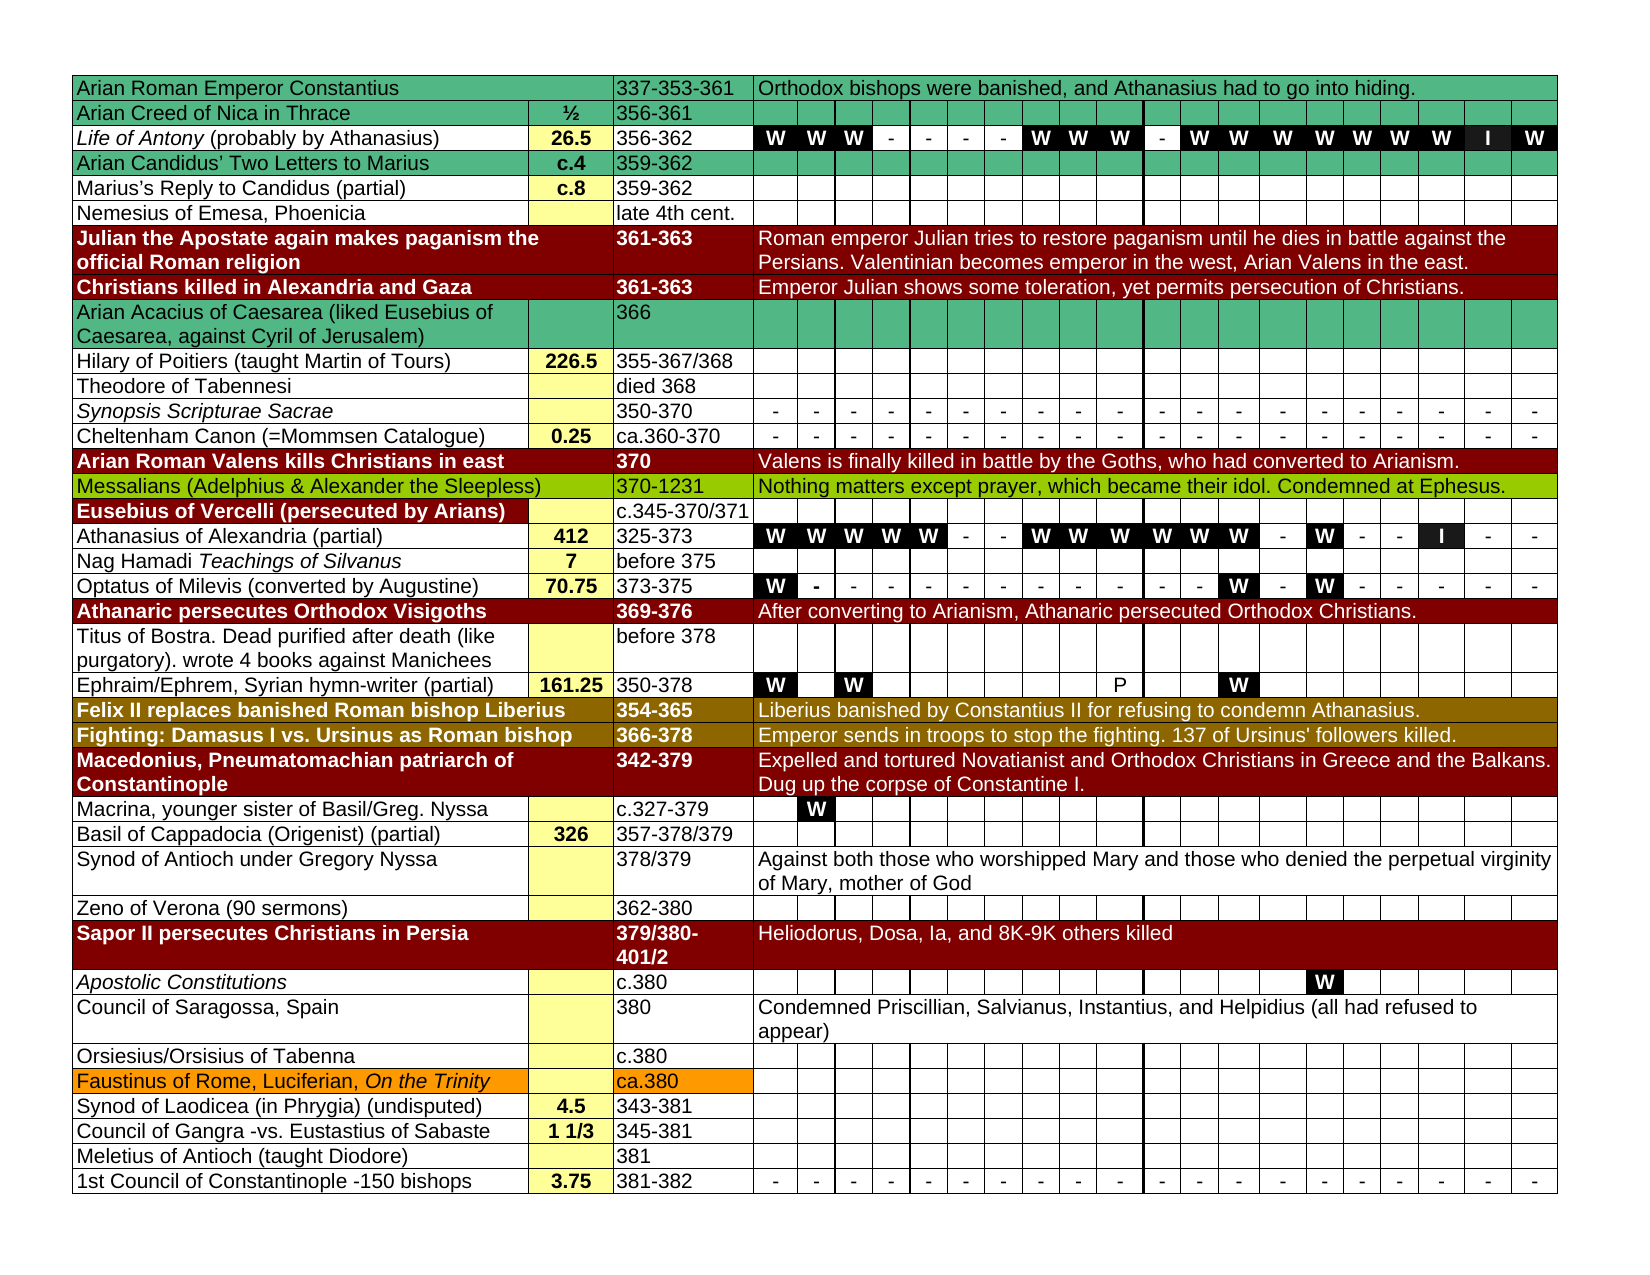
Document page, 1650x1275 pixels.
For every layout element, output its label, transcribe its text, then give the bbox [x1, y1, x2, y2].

table_cell c.345-370/371 [614, 499, 753, 523]
table_cell - [1465, 399, 1511, 423]
table_cell [1060, 1144, 1096, 1168]
table_cell [1060, 1094, 1096, 1118]
table_cell [1181, 673, 1218, 697]
table_cell - [985, 424, 1022, 448]
table_cell - [911, 574, 947, 598]
table_cell [1023, 374, 1059, 398]
table_cell - [1465, 1169, 1511, 1193]
table_cell [529, 797, 613, 821]
table_cell [1023, 624, 1059, 672]
table_cell - [873, 1169, 909, 1193]
table_cell [1060, 300, 1096, 348]
table_cell [985, 1119, 1022, 1143]
table_cell [1465, 797, 1511, 821]
table_cell [1219, 201, 1259, 225]
table_cell Valens is finally killed in battle by the Goths, who had converted to Arianism. [754, 449, 1557, 473]
table_cell [836, 151, 872, 175]
table_cell [911, 1044, 947, 1068]
table_cell [1219, 101, 1259, 125]
table_cell - [1023, 574, 1059, 598]
table_cell W [1512, 126, 1557, 150]
table_cell [985, 151, 1022, 175]
table_cell [1344, 673, 1380, 697]
table_cell [985, 201, 1022, 225]
table_cell [1181, 1144, 1218, 1168]
table_cell - [1381, 1169, 1418, 1193]
table_cell - [1145, 424, 1180, 448]
table_cell [1219, 1044, 1259, 1068]
table_cell Arian Roman Emperor Constantius [73, 76, 613, 100]
table_cell [1512, 797, 1557, 821]
table_cell [911, 1144, 947, 1168]
table_cell 370-1231 [614, 474, 753, 498]
table_cell - [1381, 524, 1418, 548]
table_cell - [1344, 399, 1380, 423]
table_cell [1260, 300, 1306, 348]
table_cell [911, 673, 947, 697]
table_cell - [985, 126, 1022, 150]
table_cell - [1060, 1169, 1096, 1193]
table_cell [1260, 896, 1306, 920]
table_cell [1381, 549, 1418, 573]
table_cell - [1023, 1169, 1059, 1193]
table_cell W [1307, 574, 1343, 598]
table_cell - [754, 399, 797, 423]
table_cell [754, 970, 797, 994]
table_cell [1023, 673, 1059, 697]
table_cell [836, 176, 872, 200]
table_cell 343-381 [614, 1094, 753, 1118]
table_cell Apostolic Constitutions [73, 970, 528, 994]
table_cell [798, 822, 834, 846]
table_cell - [1181, 424, 1218, 448]
table_cell W [1060, 524, 1096, 548]
table_cell [1060, 797, 1096, 821]
table_cell [1219, 1144, 1259, 1168]
table_cell - [1219, 399, 1259, 423]
table_cell [1419, 970, 1464, 994]
table_cell [754, 374, 797, 398]
table_cell Ephraim/Ephrem, Syrian hymn-writer (partial) [73, 673, 528, 697]
table_cell - [1512, 524, 1557, 548]
table_cell [1097, 1044, 1142, 1068]
table_cell - [1512, 424, 1557, 448]
table_cell [1344, 624, 1380, 672]
table_cell [1023, 896, 1059, 920]
table_cell 4.5 [529, 1094, 613, 1118]
table_cell [1219, 176, 1259, 200]
table_cell [1512, 1144, 1557, 1168]
table_cell Athanaric persecutes Orthodox Visigoths [73, 599, 613, 623]
table_cell - [985, 399, 1022, 423]
table_cell [1307, 349, 1343, 373]
table_cell [985, 822, 1022, 846]
table_cell [1097, 1069, 1142, 1093]
table_cell - [948, 574, 984, 598]
table_cell [1260, 1069, 1306, 1093]
table_cell [754, 176, 797, 200]
table_cell [1512, 1044, 1557, 1068]
table_cell 369-376 [614, 599, 753, 623]
table_cell - [1419, 574, 1464, 598]
table_cell - [1307, 424, 1343, 448]
table_cell [948, 896, 984, 920]
table_cell [754, 1069, 797, 1093]
table_cell [1097, 101, 1142, 125]
table_cell [1381, 300, 1418, 348]
table_cell 381 [614, 1144, 753, 1168]
table_cell [1465, 151, 1511, 175]
table_cell [1381, 822, 1418, 846]
table_cell [1145, 624, 1180, 672]
table_cell [1145, 101, 1180, 125]
table_cell [873, 176, 909, 200]
table_cell [1219, 896, 1259, 920]
table_cell 325-373 [614, 524, 753, 548]
table_cell [1219, 1069, 1259, 1093]
table_cell [529, 399, 613, 423]
table_cell [1181, 624, 1218, 672]
table_cell [1344, 1119, 1380, 1143]
table_cell before 378 [614, 624, 753, 672]
table_cell - [1023, 424, 1059, 448]
table_cell [1260, 797, 1306, 821]
table_cell [1181, 549, 1218, 573]
table_cell W [1219, 524, 1259, 548]
table_cell [948, 797, 984, 821]
table_cell W [754, 574, 797, 598]
table_cell - [873, 126, 909, 150]
table_cell [1344, 549, 1380, 573]
table_cell [873, 374, 909, 398]
table_cell [1465, 499, 1511, 523]
table_cell Synod of (in ) (undisputed) [73, 1094, 528, 1118]
table_cell [873, 970, 909, 994]
table_cell [1307, 300, 1343, 348]
table_cell W [1307, 524, 1343, 548]
table_cell [873, 1144, 909, 1168]
table_cell [1307, 374, 1343, 398]
table_cell - [1419, 399, 1464, 423]
table_cell [1260, 201, 1306, 225]
table_cell - [948, 1169, 984, 1193]
table_cell 1 1/3 [529, 1119, 613, 1143]
table_cell [1097, 349, 1142, 373]
table_cell [873, 624, 909, 672]
table_cell Arian Roman Valens kills Christians in east [73, 449, 613, 473]
table_cell [798, 349, 834, 373]
table_cell [1307, 1144, 1343, 1168]
table_cell - [1181, 1169, 1218, 1193]
table_cell [1419, 624, 1464, 672]
table_cell [948, 499, 984, 523]
table_cell - [1145, 574, 1180, 598]
table_cell c.4 [529, 151, 613, 175]
table_cell [1060, 1119, 1096, 1143]
table_cell W [1307, 970, 1343, 994]
table_cell [1260, 970, 1306, 994]
table_cell - [1419, 1169, 1464, 1193]
table_cell [1512, 1119, 1557, 1143]
table_cell [798, 1044, 834, 1068]
table_cell [1181, 201, 1218, 225]
table_cell [1060, 176, 1096, 200]
table_cell - [1344, 1169, 1380, 1193]
table_cell [1060, 822, 1096, 846]
table_cell - [1260, 524, 1306, 548]
table_cell [1344, 1044, 1380, 1068]
table_cell [911, 1069, 947, 1093]
table_cell [754, 1044, 797, 1068]
table_cell [836, 349, 872, 373]
table_cell [985, 549, 1022, 573]
table_cell Canon (=Mommsen Catalogue) [73, 424, 528, 448]
table_cell [1260, 549, 1306, 573]
table_cell [873, 1044, 909, 1068]
table_cell [754, 499, 797, 523]
table_cell [1219, 1094, 1259, 1118]
table_cell [911, 624, 947, 672]
table_cell [1344, 1144, 1380, 1168]
table_cell - [1219, 424, 1259, 448]
table_cell [1097, 499, 1142, 523]
table_cell [948, 349, 984, 373]
table_cell [1181, 499, 1218, 523]
table_cell [1512, 201, 1557, 225]
table_cell Liberius banished by Constantius II for refusing to condemn Athanasius. [754, 698, 1557, 722]
table_cell Orsiesius/Orsisius of Tabenna [73, 1044, 528, 1068]
table_cell [836, 1044, 872, 1068]
table_cell W [1219, 126, 1259, 150]
table_cell - [798, 574, 834, 598]
table_cell [1512, 624, 1557, 672]
table_cell [798, 374, 834, 398]
table_cell [1145, 201, 1180, 225]
table_cell [873, 549, 909, 573]
table_cell [798, 176, 834, 200]
table_cell Zeno of Verona (90 sermons) [73, 896, 528, 920]
table_cell [1381, 499, 1418, 523]
table_cell [1465, 624, 1511, 672]
table_cell [1344, 896, 1380, 920]
table_cell [1023, 300, 1059, 348]
table_cell [911, 1119, 947, 1143]
table_cell [1023, 176, 1059, 200]
table_cell [1260, 101, 1306, 125]
table_cell - [1419, 424, 1464, 448]
table_cell - [1097, 399, 1142, 423]
table_cell [1381, 176, 1418, 200]
table_cell [911, 176, 947, 200]
table_cell 412 [529, 524, 613, 548]
table_cell - [1260, 1169, 1306, 1193]
table_cell [836, 797, 872, 821]
table_cell W [1381, 126, 1418, 150]
table_cell - [1512, 1169, 1557, 1193]
table_cell [1219, 549, 1259, 573]
table_cell [1145, 1119, 1180, 1143]
table_cell [911, 797, 947, 821]
table_cell died 368 [614, 374, 753, 398]
table_cell [529, 499, 613, 523]
table_cell [1145, 349, 1180, 373]
table_cell [1260, 499, 1306, 523]
table_cell - [873, 424, 909, 448]
table_cell [873, 101, 909, 125]
table_cell [754, 797, 797, 821]
table_cell [1381, 797, 1418, 821]
table_cell [1512, 176, 1557, 200]
table_cell [1307, 176, 1343, 200]
table_cell [1260, 374, 1306, 398]
table_cell [873, 1119, 909, 1143]
table_cell [1097, 1144, 1142, 1168]
table_cell [1512, 549, 1557, 573]
table_cell Fighting: Damasus I vs. Ursinus as Roman bishop [73, 723, 613, 747]
table_cell - [1307, 1169, 1343, 1193]
table_cell [1023, 101, 1059, 125]
table_cell [1465, 349, 1511, 373]
table_cell [1465, 176, 1511, 200]
table_cell [1344, 822, 1380, 846]
table_cell [1260, 349, 1306, 373]
table_cell [1512, 349, 1557, 373]
table_cell [985, 1144, 1022, 1168]
table_cell [798, 101, 834, 125]
table_cell [1419, 1069, 1464, 1093]
table_cell - [1060, 399, 1096, 423]
table_cell 3.75 [529, 1169, 613, 1193]
table_cell Titus of Bostra. Dead purified after death (like purgatory). wrote 4 books against Manichees [73, 624, 528, 672]
table_cell [836, 499, 872, 523]
table_cell [1419, 201, 1464, 225]
table_cell [1097, 300, 1142, 348]
table_cell - [1145, 399, 1180, 423]
table_cell [1097, 201, 1142, 225]
table_cell W [1145, 524, 1180, 548]
table_cell - [1260, 574, 1306, 598]
table_cell [911, 374, 947, 398]
table_cell - [1465, 524, 1511, 548]
table_cell [1097, 1094, 1142, 1118]
table_cell [911, 349, 947, 373]
table_cell 345-381 [614, 1119, 753, 1143]
table_cell [1260, 176, 1306, 200]
table_cell W [1219, 673, 1259, 697]
table_cell ca.360-370 [614, 424, 753, 448]
table_cell Condemned Priscillian, Salvianus, Instantius, and Helpidius (all had refused to appear) [754, 995, 1557, 1043]
table_cell [1181, 1069, 1218, 1093]
table_cell [1419, 300, 1464, 348]
table_cell [1023, 1119, 1059, 1143]
table_cell [1307, 797, 1343, 821]
table_cell - [911, 399, 947, 423]
table_cell 378/379 [614, 847, 753, 895]
table_cell [1260, 624, 1306, 672]
table_cell [1381, 101, 1418, 125]
table_cell [1145, 151, 1180, 175]
table_cell [1419, 1044, 1464, 1068]
table_cell 350-378 [614, 673, 753, 697]
table_cell [1219, 1119, 1259, 1143]
table_cell - [1465, 574, 1511, 598]
table_cell [1381, 896, 1418, 920]
table_cell [1419, 1119, 1464, 1143]
table_cell [798, 624, 834, 672]
table_cell - [798, 1169, 834, 1193]
table_cell [1097, 970, 1142, 994]
table_cell [911, 549, 947, 573]
table_cell - [1381, 424, 1418, 448]
table_cell - [948, 399, 984, 423]
table_cell Sapor II persecutes Christians in Persia [73, 921, 613, 969]
table_cell [1419, 349, 1464, 373]
table_cell [1145, 1144, 1180, 1168]
table_cell Meletius of Antioch (taught Diodore) [73, 1144, 528, 1168]
table_cell [985, 797, 1022, 821]
table_cell [1219, 374, 1259, 398]
table_cell [911, 970, 947, 994]
table_cell W [1219, 574, 1259, 598]
table_cell 381-382 [614, 1169, 753, 1193]
table_cell [948, 1069, 984, 1093]
table_cell [873, 797, 909, 821]
table_cell [948, 1119, 984, 1143]
table_cell [1060, 374, 1096, 398]
table_cell [798, 549, 834, 573]
table_cell [1307, 1094, 1343, 1118]
table_cell [1465, 374, 1511, 398]
table_cell [1307, 101, 1343, 125]
table_cell [1344, 1094, 1380, 1118]
table_cell [948, 300, 984, 348]
table_cell c.380 [614, 1044, 753, 1068]
table_cell [1219, 624, 1259, 672]
table_cell c.8 [529, 176, 613, 200]
table_cell [1097, 549, 1142, 573]
table_cell W [754, 673, 797, 697]
table_cell [836, 549, 872, 573]
table_cell [836, 1144, 872, 1168]
table_cell Faustinus of , Luciferian, On the Trinity [73, 1069, 528, 1093]
table_cell [1219, 499, 1259, 523]
table_cell [529, 1144, 613, 1168]
table_cell [529, 970, 613, 994]
table_cell 350-370 [614, 399, 753, 423]
table_cell [1381, 374, 1418, 398]
table_cell 226.5 [529, 349, 613, 373]
table_cell [836, 970, 872, 994]
table_cell [1465, 673, 1511, 697]
table_cell [1512, 101, 1557, 125]
table_cell [948, 374, 984, 398]
table_cell I [1419, 524, 1464, 548]
table_cell [798, 499, 834, 523]
table_cell - [836, 399, 872, 423]
table_cell [948, 673, 984, 697]
table_cell [1145, 896, 1180, 920]
table_cell [873, 499, 909, 523]
table_cell [1419, 673, 1464, 697]
table_cell [1023, 970, 1059, 994]
table_cell [985, 101, 1022, 125]
table_cell [1097, 374, 1142, 398]
table_cell [1344, 797, 1380, 821]
table_cell [1060, 970, 1096, 994]
table_cell W [1307, 126, 1343, 150]
table_cell [1219, 300, 1259, 348]
table_cell Eusebius of (persecuted by Arians) [73, 499, 528, 523]
table_cell [798, 300, 834, 348]
table_cell Theodore of Tabennesi [73, 374, 528, 398]
table_cell - [1307, 399, 1343, 423]
table_cell Messalians (Adelphius & Alexander the Sleepless) [73, 474, 613, 498]
table_cell - [1260, 424, 1306, 448]
table_cell [1512, 374, 1557, 398]
table_cell [1260, 1094, 1306, 1118]
table_cell [948, 970, 984, 994]
table_cell - [1344, 424, 1380, 448]
table_cell [754, 151, 797, 175]
table_cell [1512, 1069, 1557, 1093]
table_cell [1097, 176, 1142, 200]
table_cell [529, 624, 613, 672]
table_cell W [798, 797, 834, 821]
table_cell [529, 374, 613, 398]
table_cell [1344, 374, 1380, 398]
table_cell [798, 896, 834, 920]
table_cell - [1381, 399, 1418, 423]
table_cell [1465, 1069, 1511, 1093]
table_cell Council of Gangra -vs. Eustastius of Sabaste [73, 1119, 528, 1143]
table_cell [1512, 300, 1557, 348]
table_cell [1381, 1069, 1418, 1093]
table_cell [1419, 151, 1464, 175]
table_cell W [1181, 126, 1218, 150]
table_cell [985, 374, 1022, 398]
table_cell [1181, 1094, 1218, 1118]
table_cell Athanasius of Alexandria (partial) [73, 524, 528, 548]
table_cell [1023, 499, 1059, 523]
table_cell Synopsis Scripturae Sacrae [73, 399, 528, 423]
table_cell [1307, 1119, 1343, 1143]
table_cell - [1060, 574, 1096, 598]
table_cell [1307, 549, 1343, 573]
table_cell [1344, 101, 1380, 125]
table_cell [1023, 1094, 1059, 1118]
table_cell 356-361 [614, 101, 753, 125]
table_cell Council of Saragossa, Spain [73, 995, 528, 1043]
table_cell W [1260, 126, 1306, 150]
table_cell late 4th cent. [614, 201, 753, 225]
table_cell 1st Council of Constantinople -150 bishops [73, 1169, 528, 1193]
table_cell Arian Creed of Nica in [73, 101, 528, 125]
table_cell [1307, 673, 1343, 697]
table_cell W [985, 673, 1022, 697]
table_cell [873, 349, 909, 373]
table_cell - [1181, 574, 1218, 598]
table_cell [1419, 499, 1464, 523]
table_cell Hilary of Poitiers (taught Martin of Tours) [73, 349, 528, 373]
table_cell - [1097, 574, 1142, 598]
table_cell [754, 1094, 797, 1118]
table_cell [798, 673, 834, 697]
table_cell [948, 1044, 984, 1068]
table_cell [1344, 201, 1380, 225]
table_cell [754, 549, 797, 573]
table_cell 379/380-401/2 [614, 921, 753, 969]
table_cell 359-362 [614, 151, 753, 175]
table_cell [1512, 499, 1557, 523]
table_cell 355-367/368 [614, 349, 753, 373]
table_cell [1307, 151, 1343, 175]
table_cell [1060, 549, 1096, 573]
table_cell [1060, 1044, 1096, 1068]
table_cell [1344, 300, 1380, 348]
table_cell [754, 349, 797, 373]
table_cell [985, 300, 1022, 348]
table_cell [1381, 1144, 1418, 1168]
table_cell [1465, 1119, 1511, 1143]
table_cell [836, 1069, 872, 1093]
table_cell [1023, 349, 1059, 373]
table_cell [754, 300, 797, 348]
table_cell [1181, 896, 1218, 920]
table_cell 366-378 [614, 723, 753, 747]
table_cell - [798, 424, 834, 448]
table_cell [1060, 624, 1096, 672]
table_cell [1023, 1069, 1059, 1093]
table_cell [1145, 549, 1180, 573]
table_cell [1419, 549, 1464, 573]
table_cell - [836, 574, 872, 598]
table_cell [1344, 970, 1380, 994]
table_cell Nag Hamadi Teachings of Silvanus [73, 549, 528, 573]
table_cell [1145, 1094, 1180, 1118]
table_cell [1419, 374, 1464, 398]
table_cell [836, 822, 872, 846]
table_cell [1419, 1094, 1464, 1118]
table_cell [1419, 896, 1464, 920]
table_cell Macedonius, Pneumatomachian patriarch of Constantinople [73, 748, 613, 796]
table_cell c.380 [614, 970, 753, 994]
table_cell [1381, 201, 1418, 225]
table_cell - [1344, 524, 1380, 548]
table_cell [985, 896, 1022, 920]
table_cell [1060, 673, 1096, 697]
table_cell [1419, 822, 1464, 846]
table_cell [754, 624, 797, 672]
table_cell 337-353-361 [614, 76, 753, 100]
table_cell [1219, 970, 1259, 994]
table_cell - [1344, 574, 1380, 598]
table_cell [1181, 1044, 1218, 1068]
table_cell [1145, 970, 1180, 994]
table_cell - [948, 126, 984, 150]
table_cell [1023, 151, 1059, 175]
table_cell [1023, 822, 1059, 846]
table_cell [1097, 1119, 1142, 1143]
table_cell [1307, 1069, 1343, 1093]
table_cell [1419, 101, 1464, 125]
table_cell [1145, 673, 1180, 697]
table_cell [873, 151, 909, 175]
table_cell [985, 624, 1022, 672]
table_cell Arian Acacius of Caesarea (liked Eusebius of Caesarea, against Cyril of Jerusalem) [73, 300, 528, 348]
table_cell [798, 201, 834, 225]
table_cell 342-379 [614, 748, 753, 796]
table_cell [836, 624, 872, 672]
table_cell [529, 847, 613, 895]
table_cell [985, 1094, 1022, 1118]
table_cell [1307, 499, 1343, 523]
table_cell Emperor sends in troops to stop the fighting. 137 of Ursinus' followers killed. [754, 723, 1557, 747]
table_cell [985, 349, 1022, 373]
table_cell [836, 201, 872, 225]
table_cell - [1060, 424, 1096, 448]
table_cell After converting to Arianism, Athanaric persecuted Orthodox Christians. [754, 599, 1557, 623]
table_cell 326 [529, 822, 613, 846]
table_cell [1419, 797, 1464, 821]
table_cell Orthodox bishops were banished, and Athanasius had to go into hiding. [754, 76, 1557, 100]
table_cell Synod of under Gregory Nyssa [73, 847, 528, 895]
table_cell [1060, 201, 1096, 225]
table_cell [1145, 499, 1180, 523]
table_cell - [948, 424, 984, 448]
table_cell [529, 201, 613, 225]
table_cell - [1145, 126, 1180, 150]
table_cell [1307, 201, 1343, 225]
table_cell 366 [614, 300, 753, 348]
table_cell [1260, 1144, 1306, 1168]
table_cell [1260, 1119, 1306, 1143]
table_cell - [911, 1169, 947, 1193]
table_cell [1060, 151, 1096, 175]
table_cell [1023, 1144, 1059, 1168]
table_cell [873, 201, 909, 225]
table_cell [1512, 822, 1557, 846]
table_cell - [1145, 1169, 1180, 1193]
table_cell [911, 499, 947, 523]
table_cell [1419, 1144, 1464, 1168]
table_cell W [1023, 524, 1059, 548]
table_cell [1145, 300, 1180, 348]
table_cell [1465, 896, 1511, 920]
table_cell - [1097, 1169, 1142, 1193]
table_cell [1181, 300, 1218, 348]
table_cell [1060, 101, 1096, 125]
table_cell [1219, 349, 1259, 373]
table_cell [1381, 349, 1418, 373]
table_cell - [836, 424, 872, 448]
table_cell [948, 1094, 984, 1118]
table_cell Nothing matters except prayer, which became their idol. Condemned at . [754, 474, 1557, 498]
table_cell [1465, 1044, 1511, 1068]
table_cell [836, 374, 872, 398]
table_cell [911, 201, 947, 225]
table_cell [1381, 624, 1418, 672]
table_cell Heliodorus, , and 8K-9K others killed [754, 921, 1557, 969]
table_cell [948, 101, 984, 125]
table_cell W [798, 524, 834, 548]
table_cell [1145, 1069, 1180, 1093]
table_cell [1060, 499, 1096, 523]
table_cell [798, 1119, 834, 1143]
table_cell W [1344, 126, 1380, 150]
table_cell [1181, 176, 1218, 200]
table_cell - [798, 399, 834, 423]
table_cell - [1097, 424, 1142, 448]
table_cell [836, 101, 872, 125]
table_cell [1512, 896, 1557, 920]
table_cell [948, 176, 984, 200]
table_cell 26.5 [529, 126, 613, 150]
table_cell W [1419, 126, 1464, 150]
table_cell [1181, 151, 1218, 175]
table_cell [1181, 101, 1218, 125]
table_cell [911, 1094, 947, 1118]
table_cell [873, 300, 909, 348]
table_cell [1465, 822, 1511, 846]
table_cell [1097, 797, 1142, 821]
table_cell [836, 300, 872, 348]
table_cell [1344, 1069, 1380, 1093]
table_cell [1181, 374, 1218, 398]
table_cell 359-362 [614, 176, 753, 200]
table_cell [1512, 1094, 1557, 1118]
table_cell Arian Candidus’ Two Letters to Marius [73, 151, 528, 175]
table_cell [911, 151, 947, 175]
table_cell [948, 549, 984, 573]
table_cell [1465, 970, 1511, 994]
table_cell - [1465, 424, 1511, 448]
table_cell [754, 1144, 797, 1168]
table_cell [1060, 896, 1096, 920]
table_cell W [836, 126, 872, 150]
table_cell 357-378/379 [614, 822, 753, 846]
table_cell - [836, 1169, 872, 1193]
table_cell Expelled and tortured Novatianist and Orthodox Christians in and the Balkans. Dug up the corpse of I. [754, 748, 1557, 796]
table_cell Life of (probably by Athanasius) [73, 126, 528, 150]
table_cell 362-380 [614, 896, 753, 920]
table_cell c.327-379 [614, 797, 753, 821]
table_cell [948, 624, 984, 672]
table_cell - [985, 524, 1022, 548]
table_cell [1465, 549, 1511, 573]
table_cell [529, 1044, 613, 1068]
table_cell [1381, 151, 1418, 175]
table_cell [1465, 1094, 1511, 1118]
table_cell - [985, 1169, 1022, 1193]
table_cell [985, 499, 1022, 523]
table_cell W [1181, 524, 1218, 548]
table_cell [1344, 151, 1380, 175]
table_cell [1260, 1044, 1306, 1068]
table_cell [1307, 1044, 1343, 1068]
table_cell - [1219, 1169, 1259, 1193]
table_cell 361-363 [614, 226, 753, 274]
table_cell - [1512, 399, 1557, 423]
table_cell [1260, 151, 1306, 175]
table_cell [1145, 176, 1180, 200]
table_cell [1307, 624, 1343, 672]
table_cell [1307, 896, 1343, 920]
table_cell [948, 1144, 984, 1168]
table_cell [911, 300, 947, 348]
table_cell [1181, 797, 1218, 821]
table_cell [1023, 797, 1059, 821]
table_cell 7 [529, 549, 613, 573]
table_cell [1181, 349, 1218, 373]
table_cell - [911, 126, 947, 150]
table_cell - [948, 524, 984, 548]
table_cell Christians killed in Alexandria and Gaza [73, 275, 613, 299]
table_cell W [754, 126, 797, 150]
table_cell [798, 1144, 834, 1168]
table_cell Against both those who worshipped Mary and those who denied the perpetual virginity of Mary, mother of God [754, 847, 1557, 895]
table_cell W [873, 524, 909, 548]
table_cell [985, 1044, 1022, 1068]
table_cell 354-365 [614, 698, 753, 722]
table_cell [1381, 673, 1418, 697]
table_cell 356-362 [614, 126, 753, 150]
table_cell 361-363 [614, 275, 753, 299]
table_cell 373-375 [614, 574, 753, 598]
table_cell W [1097, 524, 1142, 548]
table_cell ½ [529, 101, 613, 125]
table_cell [985, 1069, 1022, 1093]
table_cell 161.25 [529, 673, 613, 697]
table_cell Emperor Julian shows some toleration, yet permits persecution of Christians. [754, 275, 1557, 299]
table_cell Basil of Cappadocia (Origenist) (partial) [73, 822, 528, 846]
table_cell [873, 1094, 909, 1118]
table_cell Optatus of Milevis (converted by Augustine) [73, 574, 528, 598]
table_cell - [1260, 399, 1306, 423]
table_cell [948, 822, 984, 846]
table_cell [1465, 1144, 1511, 1168]
table_cell [1381, 1119, 1418, 1143]
table_cell [911, 822, 947, 846]
table_cell 380 [614, 995, 753, 1043]
table_cell [1060, 1069, 1096, 1093]
table_cell 0.25 [529, 424, 613, 448]
table_cell - [873, 399, 909, 423]
table_cell before 375 [614, 549, 753, 573]
table_cell W [1060, 126, 1096, 150]
table_cell - [985, 574, 1022, 598]
table_cell [798, 970, 834, 994]
table_cell Felix II replaces banished Roman bishop Liberius [73, 698, 613, 722]
table_cell [1381, 1094, 1418, 1118]
table_cell [1381, 1044, 1418, 1068]
table_cell [529, 1069, 613, 1093]
table_cell [754, 822, 797, 846]
table_cell [1181, 822, 1218, 846]
table_cell - [911, 424, 947, 448]
table_cell [798, 151, 834, 175]
table_cell [873, 896, 909, 920]
table_cell W [911, 524, 947, 548]
table_cell ca.380 [614, 1069, 753, 1093]
table_cell [1219, 797, 1259, 821]
table_cell [1512, 673, 1557, 697]
table_cell [1145, 822, 1180, 846]
table_cell Marius’s Reply to Candidus (partial) [73, 176, 528, 200]
table_cell [1023, 201, 1059, 225]
table_cell [1145, 1044, 1180, 1068]
table_cell [1097, 822, 1142, 846]
table_cell [985, 970, 1022, 994]
table_cell [1465, 300, 1511, 348]
table_cell [529, 896, 613, 920]
table_cell [1097, 624, 1142, 672]
table_cell Nemesius of [73, 201, 528, 225]
table_cell 370 [614, 449, 753, 473]
table_cell W [798, 126, 834, 150]
table_cell [911, 101, 947, 125]
table_cell 70.75 [529, 574, 613, 598]
table_cell [873, 822, 909, 846]
table_cell - [754, 424, 797, 448]
table_cell [1097, 151, 1142, 175]
table_cell - [1381, 574, 1418, 598]
table_cell [1344, 499, 1380, 523]
table_cell [1381, 970, 1418, 994]
table_cell [911, 896, 947, 920]
table_cell [1060, 349, 1096, 373]
table_cell [1344, 349, 1380, 373]
table_cell [1219, 151, 1259, 175]
table_cell - [1512, 574, 1557, 598]
table_cell - [754, 1169, 797, 1193]
table_cell [754, 201, 797, 225]
table_cell W [1097, 126, 1142, 150]
table_cell [1181, 970, 1218, 994]
table_cell [754, 1119, 797, 1143]
table_cell [1023, 1044, 1059, 1068]
table_cell [754, 101, 797, 125]
table_cell Julian the Apostate again makes paganism the official Roman religion [73, 226, 613, 274]
table_cell [754, 896, 797, 920]
table_cell [1260, 822, 1306, 846]
table_cell W [754, 524, 797, 548]
table_cell - [1181, 399, 1218, 423]
table_cell [1219, 822, 1259, 846]
table_cell Macrina, younger sister of Basil/Greg. Nyssa [73, 797, 528, 821]
table_cell [798, 1094, 834, 1118]
table_cell [948, 151, 984, 175]
table_cell - [873, 574, 909, 598]
table_cell [1344, 176, 1380, 200]
table_cell [985, 176, 1022, 200]
table_cell [836, 896, 872, 920]
table_cell W [836, 673, 872, 697]
table_cell Roman emperor Julian tries to restore paganism until he dies in battle against the Persians. Valentinian becomes emperor in the west, Arian Valens in the east. [754, 226, 1557, 274]
table_cell - [1023, 399, 1059, 423]
table_cell [836, 1094, 872, 1118]
table_cell [1512, 151, 1557, 175]
table_cell [1260, 673, 1306, 697]
table_cell [1465, 201, 1511, 225]
table_cell W [836, 524, 872, 548]
table_cell [1512, 970, 1557, 994]
table_cell [1419, 176, 1464, 200]
table_cell P [1097, 673, 1142, 697]
table_cell [1307, 822, 1343, 846]
table_cell [798, 1069, 834, 1093]
table_cell [948, 201, 984, 225]
table_cell [529, 300, 613, 348]
table_cell [1023, 549, 1059, 573]
table_cell [836, 1119, 872, 1143]
table_cell W [1023, 126, 1059, 150]
table_cell [1465, 101, 1511, 125]
table_cell [1181, 1119, 1218, 1143]
table_cell I [1465, 126, 1511, 150]
table_cell [1097, 896, 1142, 920]
table_cell [873, 1069, 909, 1093]
table_cell [529, 995, 613, 1043]
table_cell [1145, 374, 1180, 398]
table_cell [1145, 797, 1180, 821]
table_cell [873, 673, 909, 697]
